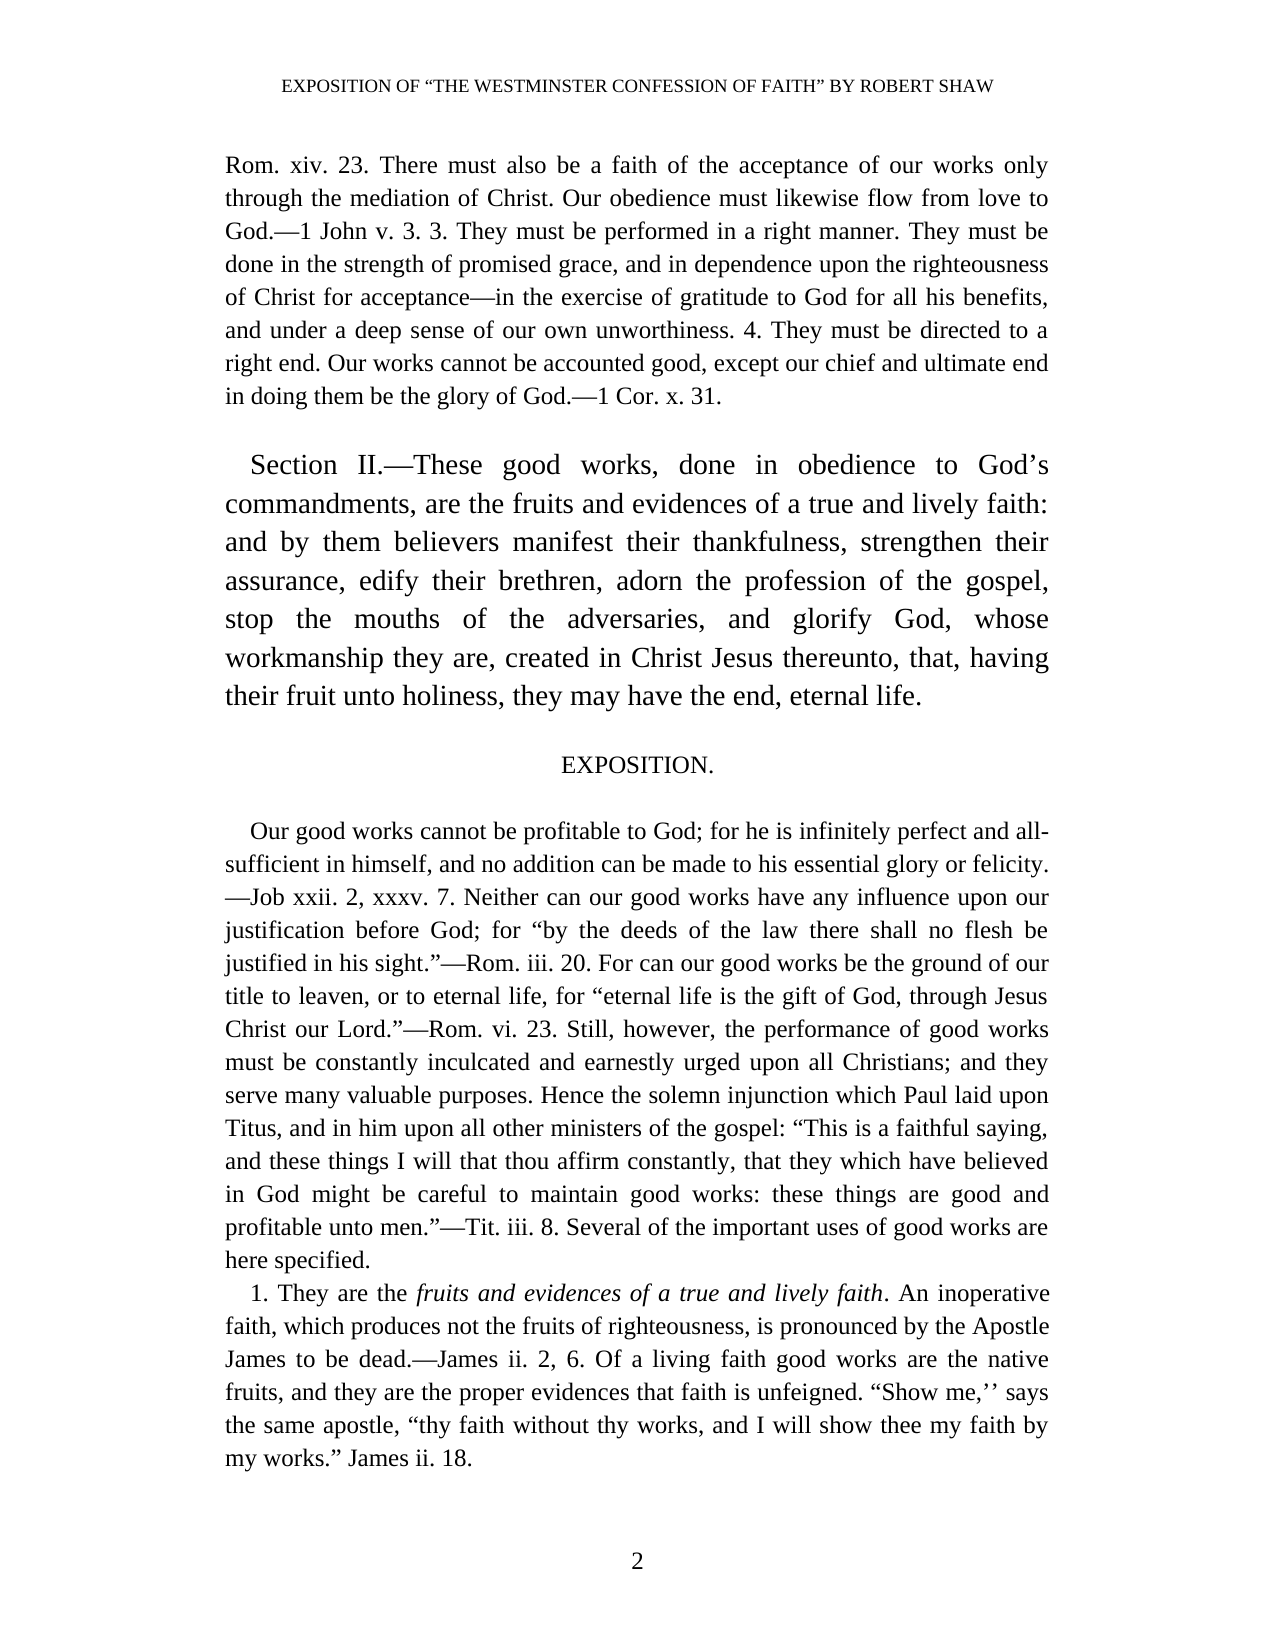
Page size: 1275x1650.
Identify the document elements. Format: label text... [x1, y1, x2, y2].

text Our good works cannot be profitable to God; for he is infinitely perfect and all-sufficient in himself, and no addition can be made to his essential glory or felicity.—Job xxii. 2, xxxv. 7. Neither can our good works have any influence upon our justification before God; for “by the deeds of the law there shall no flesh be justified in his sight.”—Rom. iii. 20. For can our good works be the ground of our title to leaven, or to eternal life, for “eternal life is the gift of God, through Jesus Christ our Lord.”—Rom. vi. 23. Still, however, the performance of good works must be constantly inculcated and earnestly urged upon all Christians; and they serve many valuable purposes. Hence the solemn injunction which Paul laid upon Titus, and in him upon all other ministers of the gospel: “This is a faithful saying, and these things I will that thou affirm constantly, that they which have believed in God might be careful to maintain good works: these things are good and profitable unto men.”—Tit. iii. 8. Several of the important uses of good works are here specified. [225, 816, 1050, 1274]
text 1. They are the fruits and evidences of a true and lively faith. An inoperative faith, which produces not the fruits of righteousness, is pronounced by the Apostle James to be dead.—James ii. 2, 6. Of a living faith good works are the native fruits, and they are the proper evidences that faith is unfeigned. “Show me,’’ says the same apostle, “thy faith without thy works, and I will show thee my faith by my works.” James ii. 18. [225, 1278, 1050, 1472]
text Section II.—These good works, done in obedience to God’s commandments, are the fruits and evidences of a true and lively faith: and by them believers manifest their thankfulness, strengthen their assurance, edify their brethren, adorn the profession of the gospel, stop the mouths of the adversaries, and glorify God, whose workmanship they are, created in Christ Jesus thereunto, that, having their fruit unto holiness, they may have the end, eternal life. [225, 447, 1050, 712]
text Exposition. [225, 750, 1050, 779]
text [225, 150, 1050, 410]
